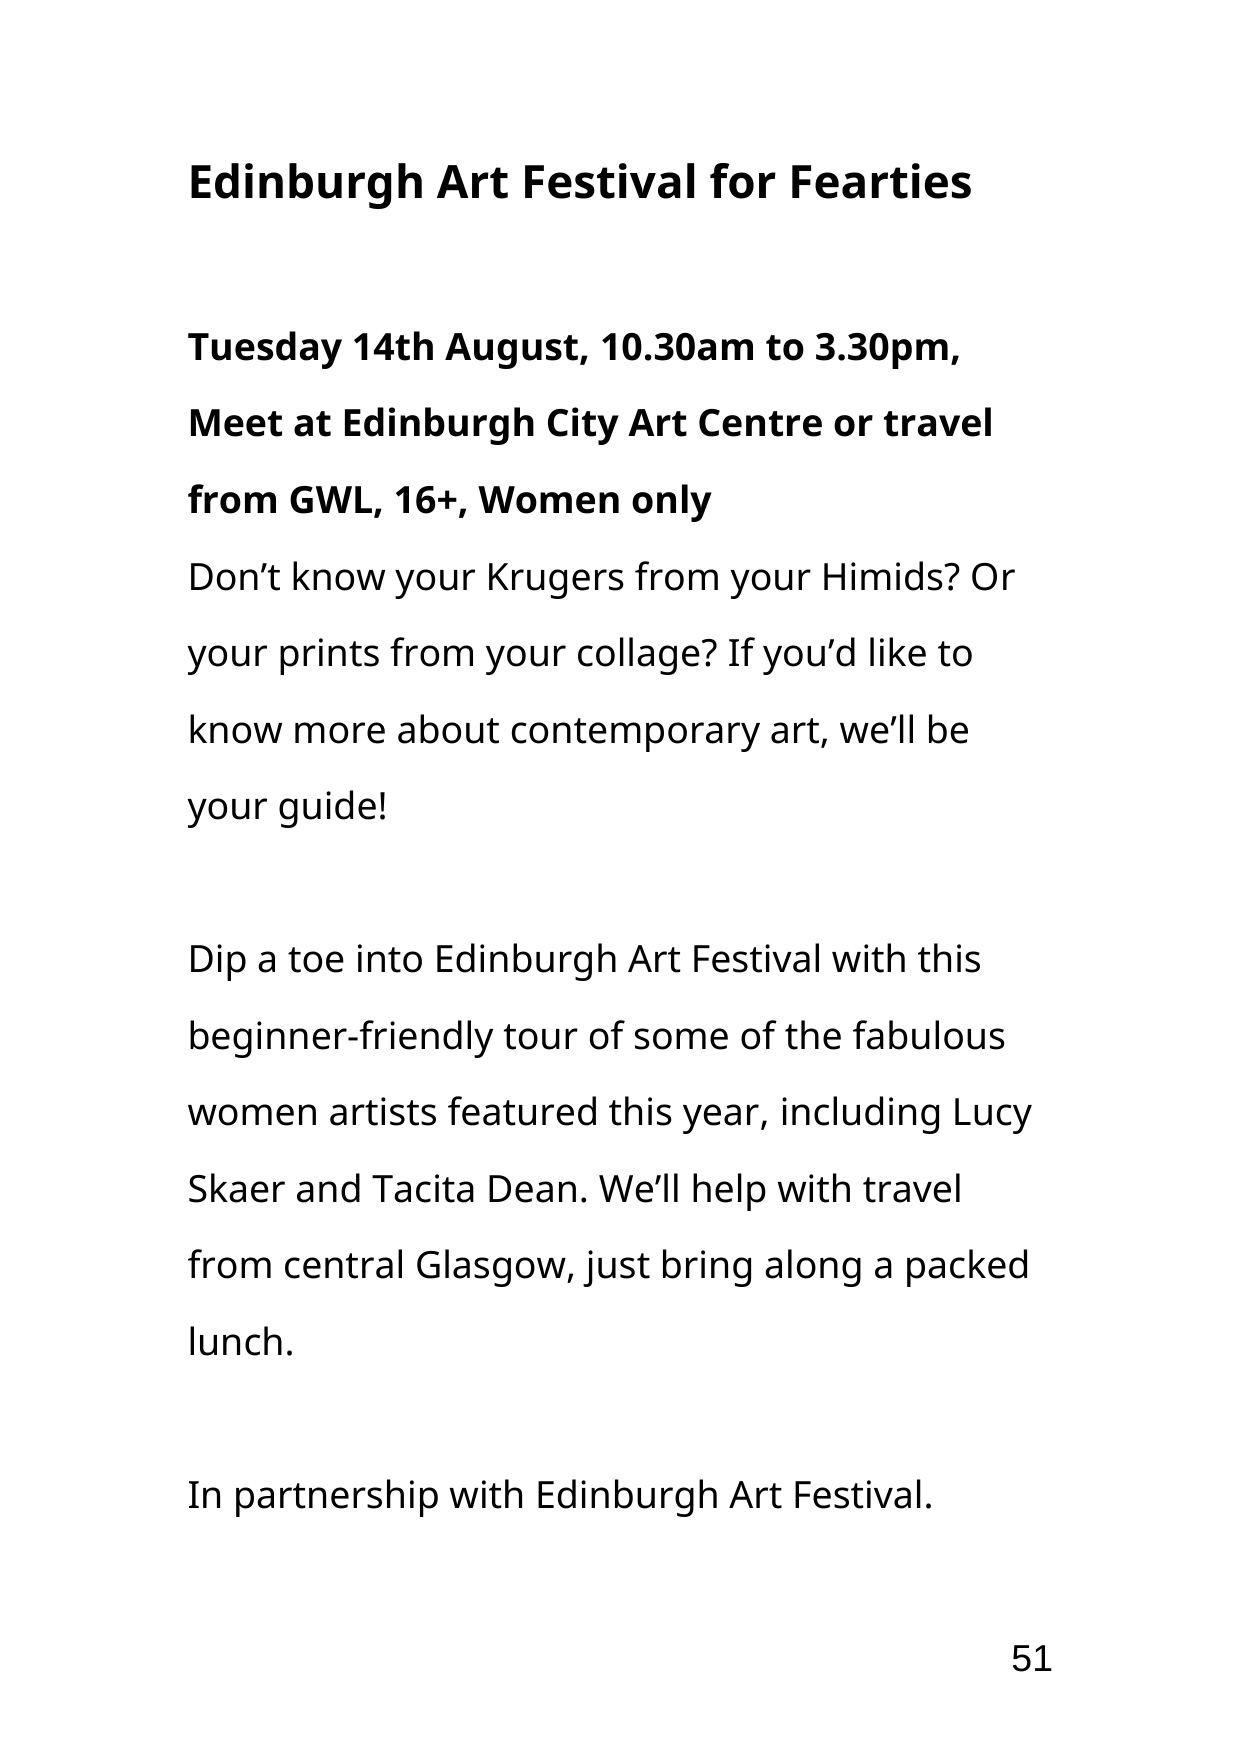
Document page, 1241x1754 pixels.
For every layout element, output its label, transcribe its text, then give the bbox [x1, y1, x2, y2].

text Don’t know your Krugers from your Himids? Or your prints from your collage? If you’d like to know more about contemporary art, we’ll be your guide! [187, 550, 1053, 831]
text Edinburgh Art Festival for Fearties [187, 150, 1053, 212]
text Dip a toe into Edinburgh Art Festival with this beginner-friendly tour of some of the fabulous women artists featured this year, including Lucy Skaer and Tacita Dean. We’ll help with travel from central Glasgow, just bring along a packed lunch. [187, 933, 1053, 1366]
text In partnership with Edinburgh Art Festival. [187, 1468, 1053, 1519]
text Tuesday 14th August, 10.30am to 3.30pm, Meet at Edinburgh City Art Centre or travel from GWL, 16+, Women only [187, 320, 1053, 524]
